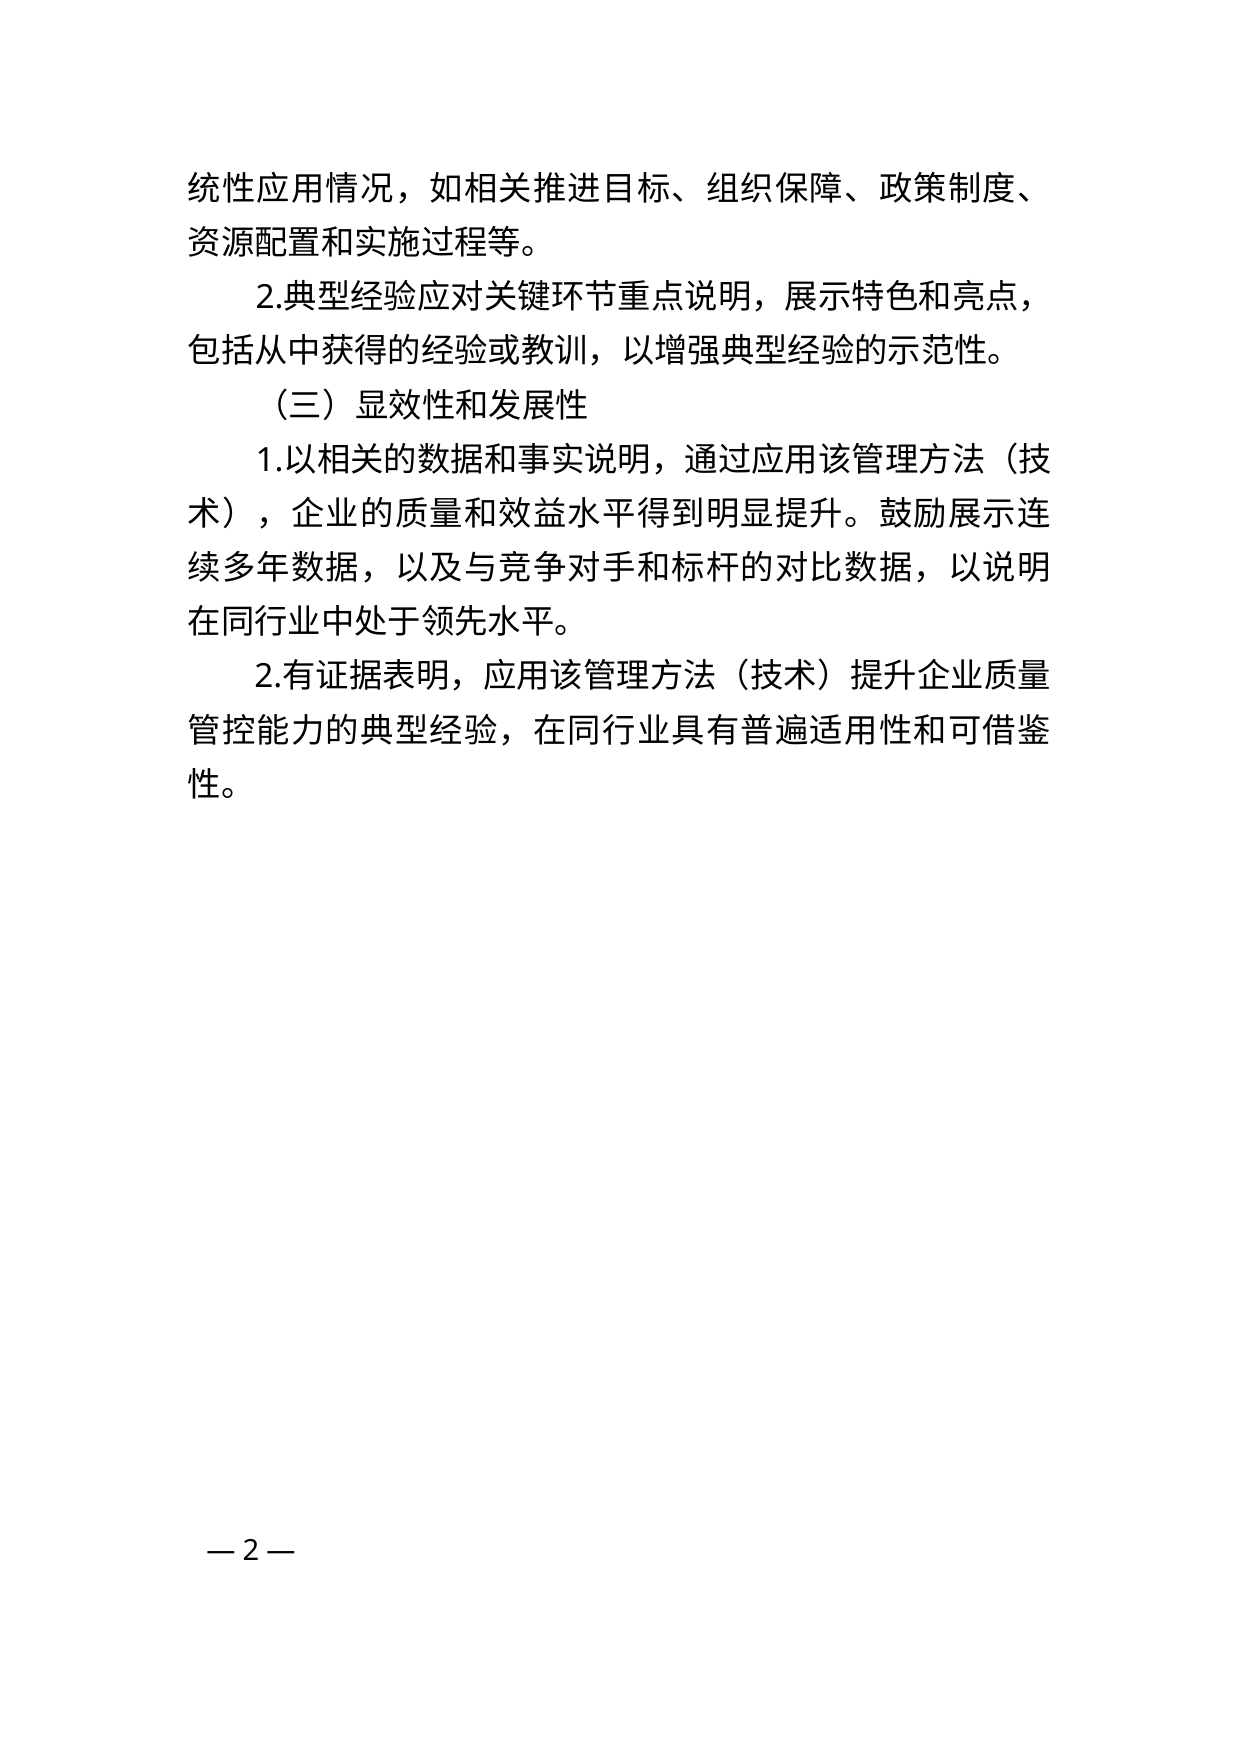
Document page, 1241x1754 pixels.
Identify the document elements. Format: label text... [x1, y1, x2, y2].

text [187, 157, 1053, 265]
text 1.以相关的数据和事实说明，通过应用该管理方法（技术），企业的质量和效益水平得到明显提升。鼓励展示连续多年数据，以及与竞争对手和标杆的对比数据，以说明在同行业中处于领先水平。 [187, 428, 1053, 644]
text （三）显效性和发展性 [187, 374, 1053, 428]
text 2.典型经验应对关键环节重点说明，展示特色和亮点，包括从中获得的经验或教训，以增强典型经验的示范性。 [187, 265, 1053, 374]
text 2.有证据表明，应用该管理方法（技术）提升企业质量管控能力的典型经验，在同行业具有普遍适用性和可借鉴性。 [187, 644, 1053, 807]
